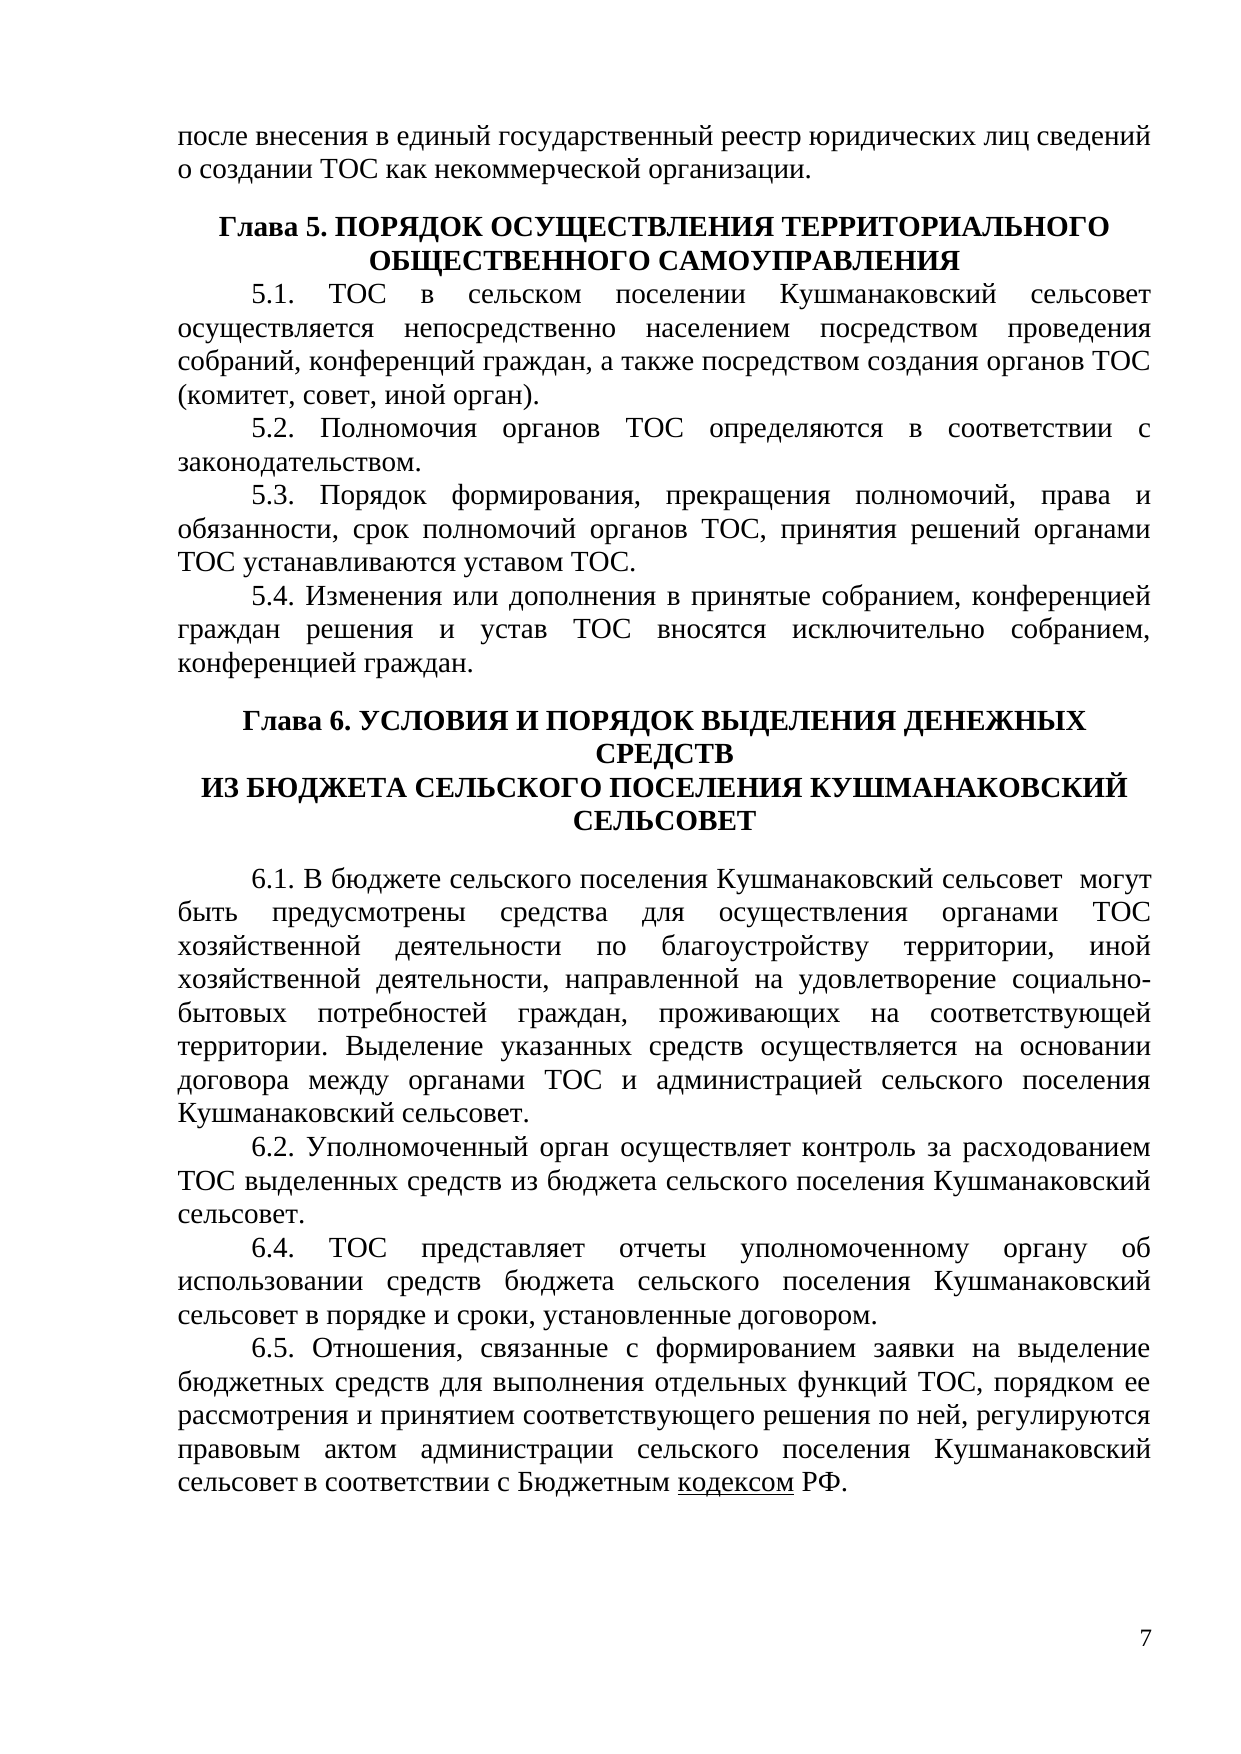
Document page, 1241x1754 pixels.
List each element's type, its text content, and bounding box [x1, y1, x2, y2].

text 6.2. Уполномоченный орган осуществляет контроль за расходованием ТОС выделенных средств из бюджета сельского поселения Кушманаковский сельсовет. [177, 1129, 1152, 1230]
text 5.4. Изменения или дополнения в принятые собранием, конференцией граждан решения и устав ТОС вносятся исключительно собранием, конференцией граждан. [177, 578, 1152, 679]
text 6.1. В бюджете сельского поселения Кушманаковский сельсовет могут быть предусмотрены средства для осуществления органами ТОС хозяйственной деятельности по благоустройству территории, иной хозяйственной деятельности, направленной на удовлетворение социально-бытовых потребностей граждан, проживающих на соответствующей территории. Выделение указанных средств осуществляется на основании договора между органами ТОС и администрацией сельского поселения Кушманаковский сельсовет. [177, 861, 1152, 1129]
text Глава 5. ПОРЯДОК ОСУЩЕСТВЛЕНИЯ ТЕРРИТОРИАЛЬНОГО [177, 209, 1152, 243]
text ОБЩЕСТВЕННОГО САМОУПРАВЛЕНИЯ [177, 243, 1152, 276]
text 6.4. ТОС представляет отчеты уполномоченному органу об использовании средств бюджета сельского поселения Кушманаковский сельсовет в порядке и сроки, установленные договором. [177, 1230, 1152, 1330]
text Глава 6. УСЛОВИЯ И ПОРЯДОК ВЫДЕЛЕНИЯ ДЕНЕЖНЫХ СРЕДСТВ [177, 703, 1152, 770]
text 6.5. Отношения, связанные с формированием заявки на выделение бюджетных средств для выполнения отдельных функций ТОС, порядком ее рассмотрения и принятием соответствующего решения по ней, регулируются правовым актом администрации сельского поселения Кушманаковский сельсовет в соответствии с Бюджетным кодексом РФ. [177, 1330, 1152, 1498]
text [177, 118, 1152, 185]
text 5.1. ТОС в сельском поселении Кушманаковский сельсовет осуществляется непосредственно населением посредством проведения собраний, конференций граждан, а также посредством создания органов ТОС (комитет, совет, иной орган). [177, 276, 1152, 410]
text ИЗ БЮДЖЕТА СЕЛЬСКОГО ПОСЕЛЕНИЯ КУШМАНАКОВСКИЙ СЕЛЬСОВЕТ [177, 770, 1152, 837]
text 5.3. Порядок формирования, прекращения полномочий, права и обязанности, срок полномочий органов ТОС, принятия решений органами ТОС устанавливаются уставом ТОС. [177, 477, 1152, 578]
text 5.2. Полномочия органов ТОС определяются в соответствии с законодательством. [177, 410, 1152, 477]
